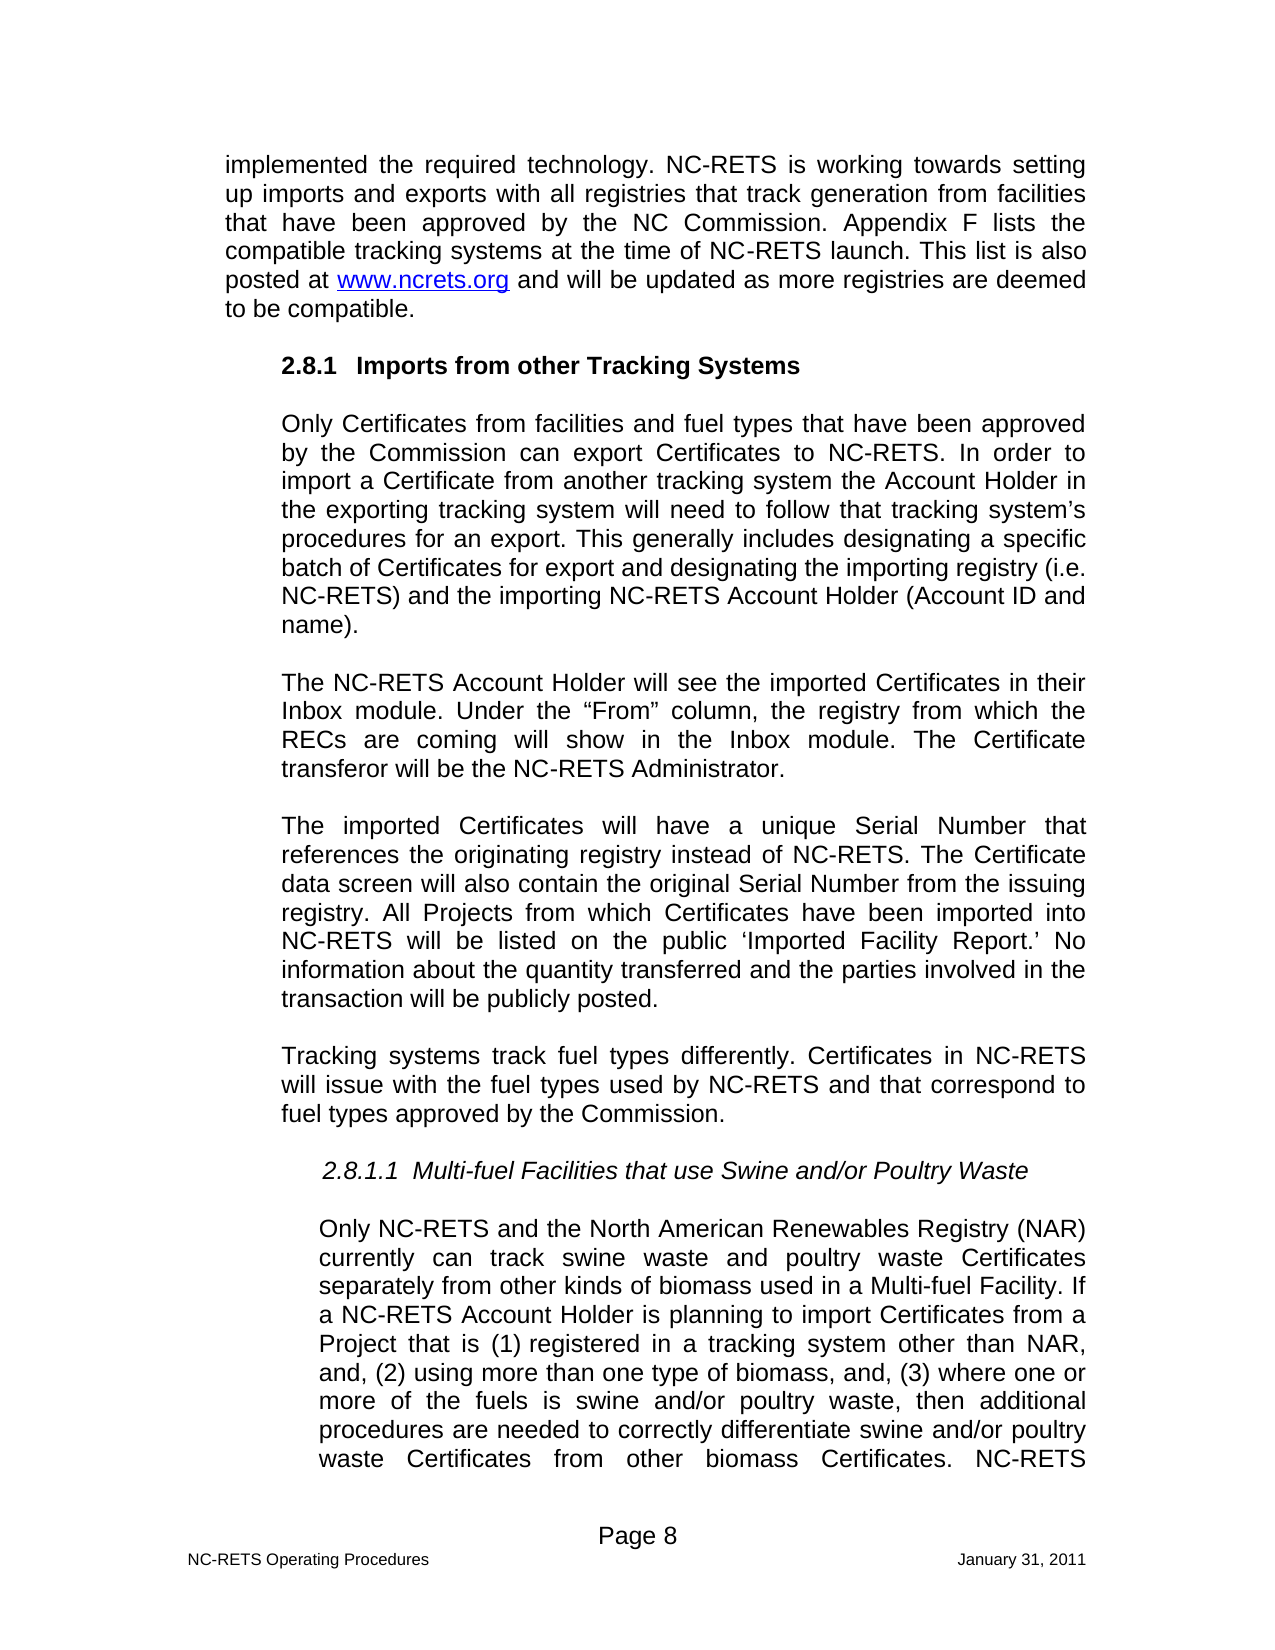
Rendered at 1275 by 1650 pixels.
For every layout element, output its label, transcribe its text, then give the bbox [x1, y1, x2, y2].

text Tracking systems track fuel types differently. Certificates in NC-RETS will issue with the fuel types used by NC-RETS and that correspond to fuel types approved by the Commission. [281, 1041, 1087, 1127]
text The NC-RETS Account Holder will see the imported Certificates in their Inbox module. Under the “From” column, the registry from which the RECs are coming will show in the Inbox module. The Certificate transferor will be the NC-RETS Administrator. [281, 667, 1087, 782]
text Only Certificates from facilities and fuel types that have been approved by the Commission can export Certificates to NC-RETS. In order to import a Certificate from another tracking system the Account Holder in the exporting tracking system will need to follow that tracking system’s procedures for an export. This generally includes designating a specific batch of Certificates for export and designating the importing registry (i.e. NC-RETS) and the importing NC-RETS Account Holder (Account ID and name). [281, 409, 1087, 639]
subtitle 2.8.1 Imports from other Tracking Systems [281, 351, 1087, 380]
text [225, 150, 1087, 322]
subtitle 2.8.1.1 Multi-fuel Facilities that use Swine and/or Poultry Waste [322, 1156, 1087, 1185]
text The imported Certificates will have a unique Serial Number that references the originating registry instead of NC-RETS. The Certificate data screen will also contain the original Serial Number from the issuing registry. All Projects from which Certificates have been imported into NC-RETS will be listed on the public ‘Imported Facility Report.’ No information about the quantity transferred and the parties involved in the transaction will be publicly posted. [281, 811, 1087, 1012]
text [319, 1214, 1087, 1472]
